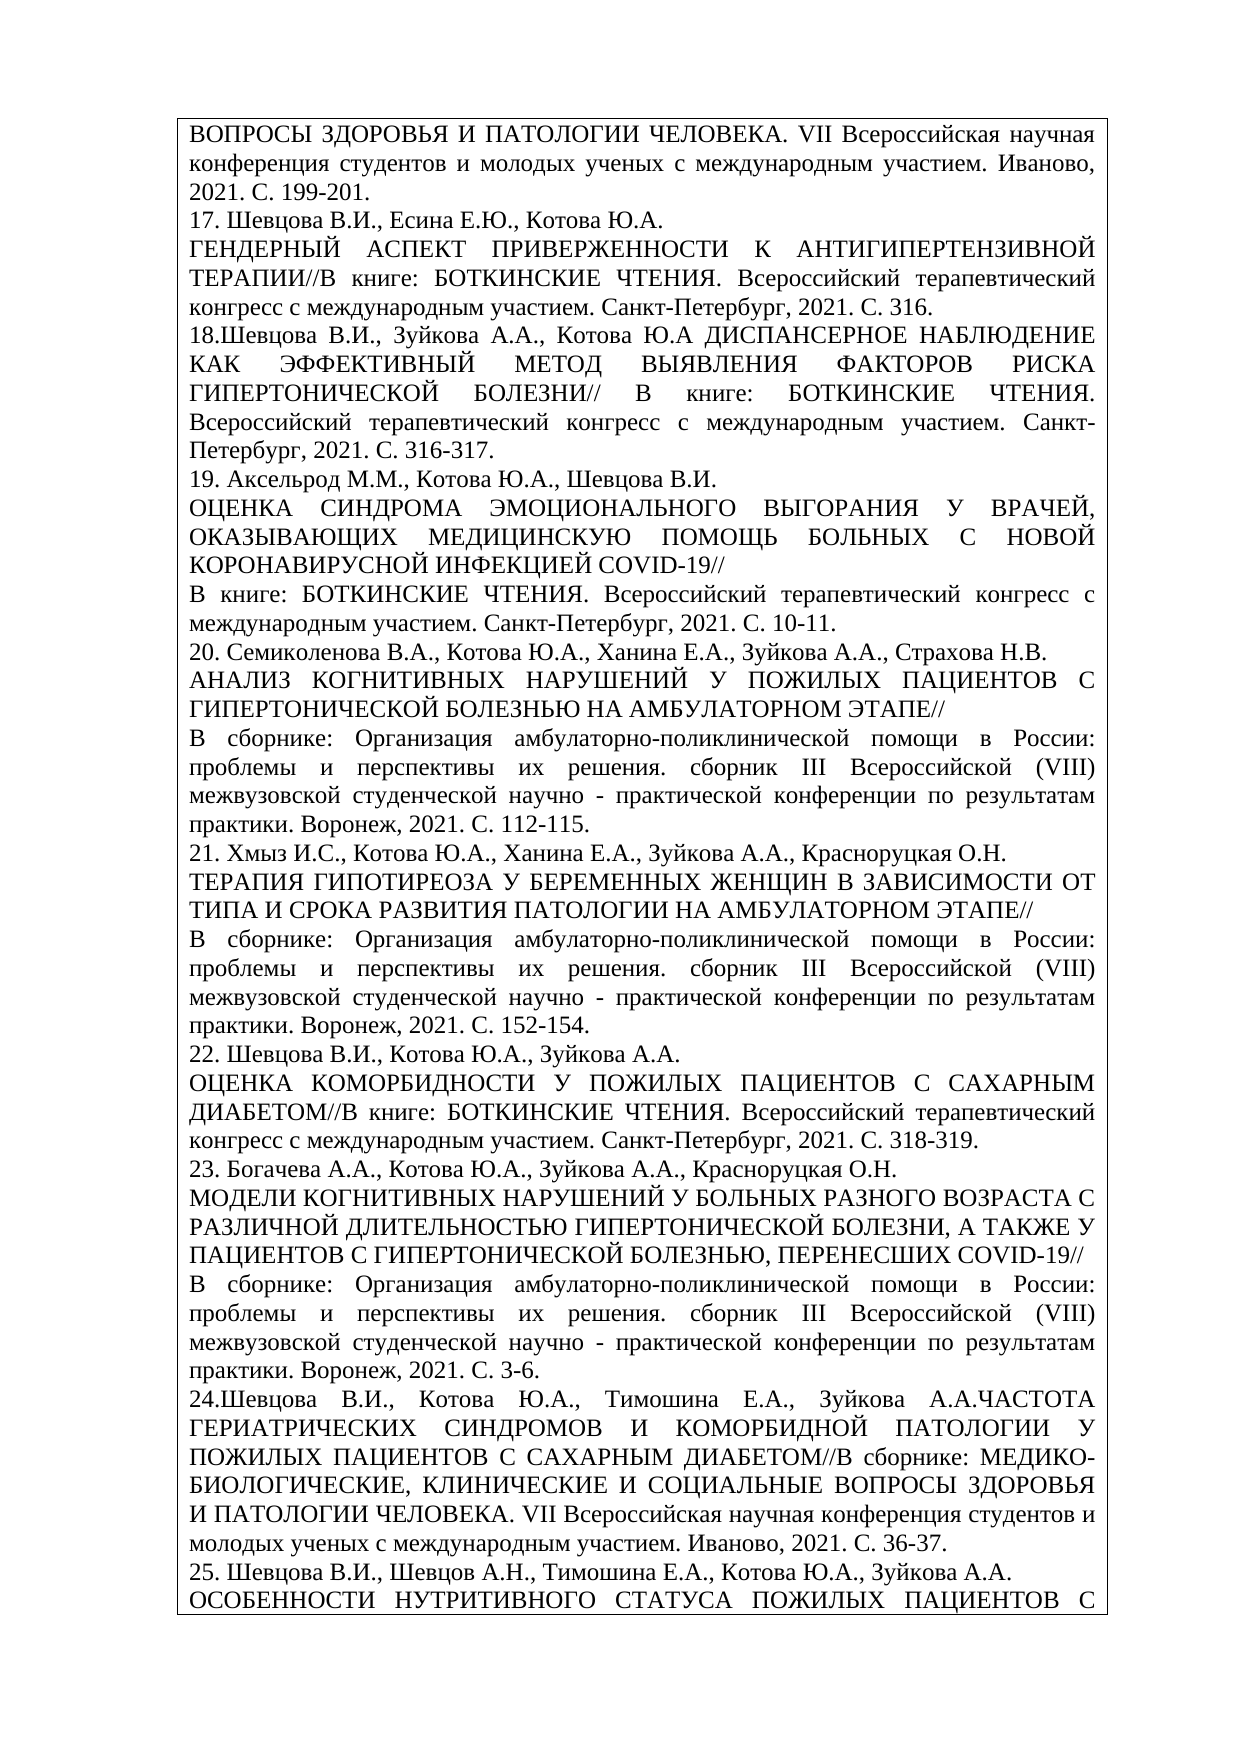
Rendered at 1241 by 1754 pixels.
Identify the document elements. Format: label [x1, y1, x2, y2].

table_cell [178, 119, 1107, 1614]
